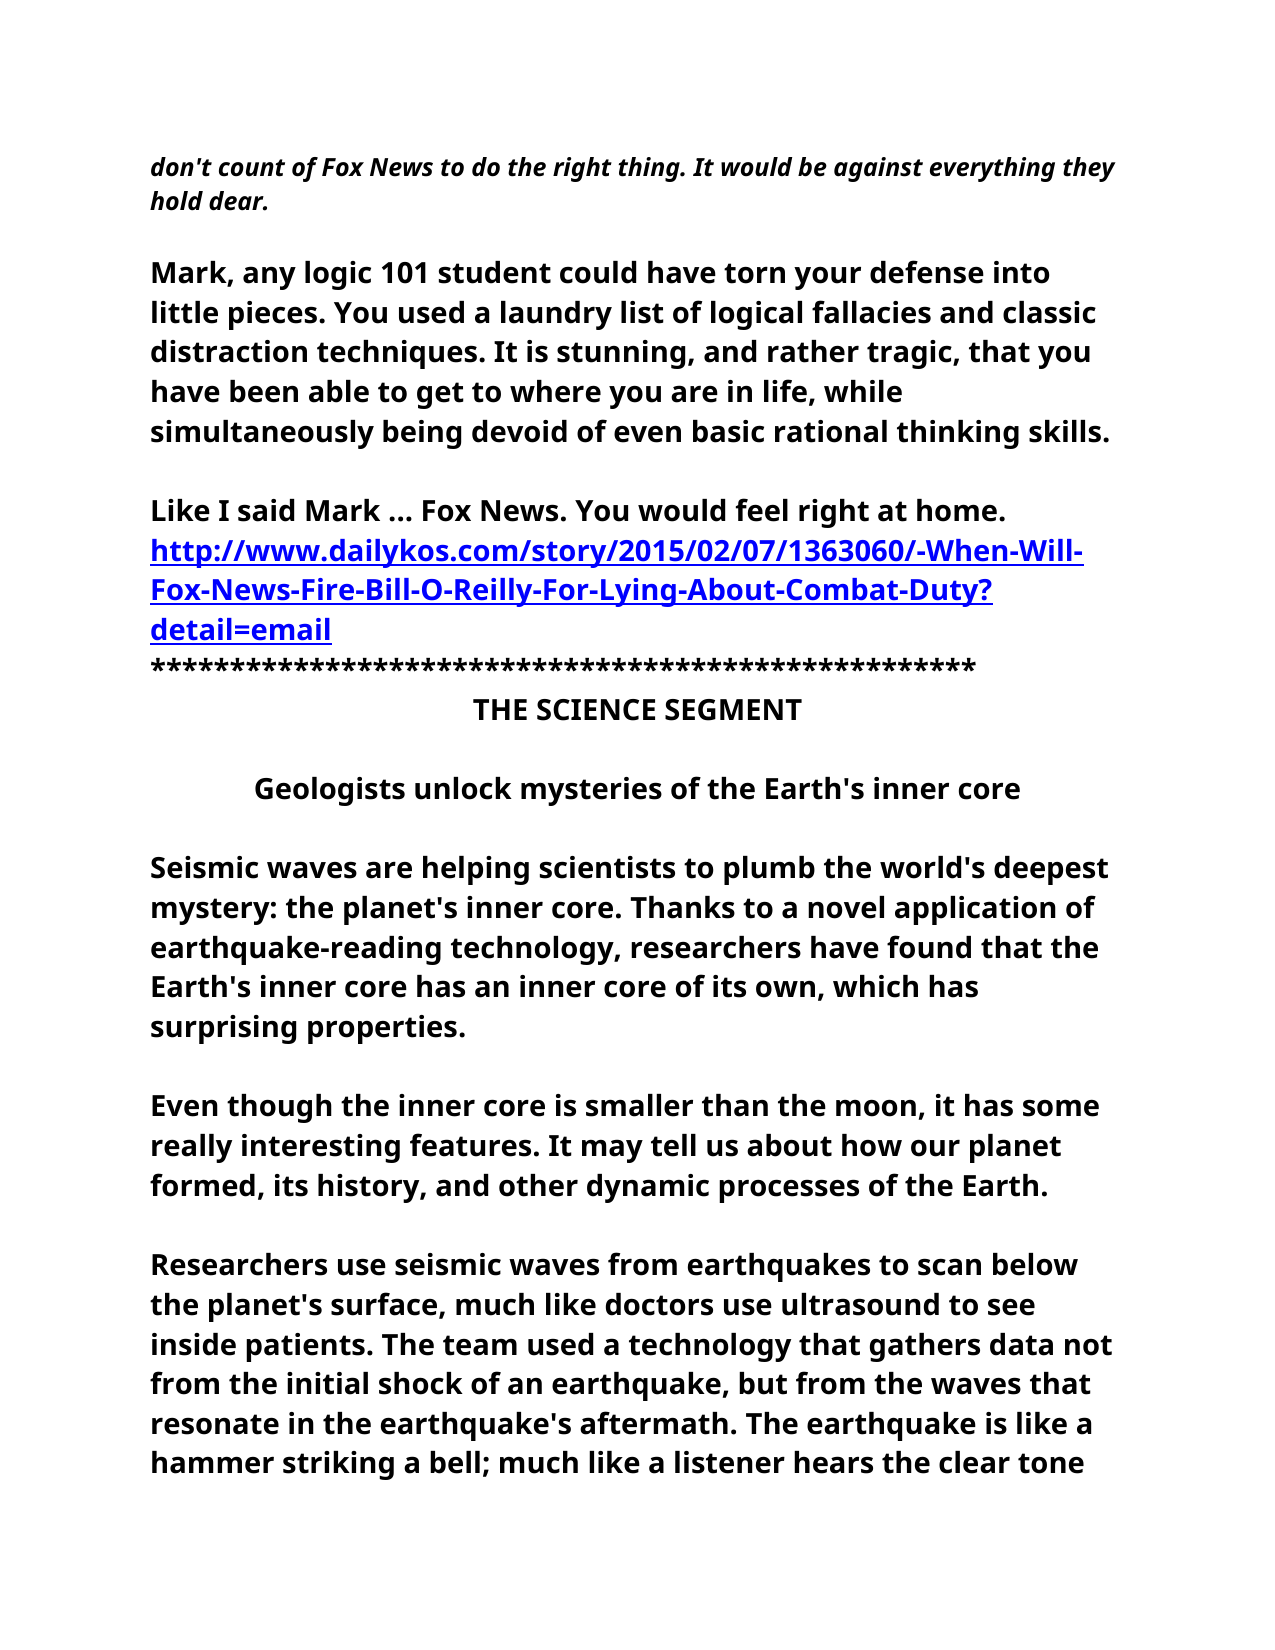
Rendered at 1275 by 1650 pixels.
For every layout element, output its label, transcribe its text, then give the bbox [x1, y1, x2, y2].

text Seismic waves are helping scientists to plumb the world's deepest mystery: the planet's inner core. Thanks to a novel application of earthquake-reading technology, researchers have found that the Earth's inner core has an inner core of its own, which has surprising properties. [150, 847, 1125, 1046]
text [150, 1244, 1125, 1482]
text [150, 150, 1125, 218]
text Mark, any logic 101 student could have torn your defense into little pieces. You used a laundry list of logical fallacies and classic distraction techniques. It is stunning, and rather tragic, that you have been able to get to where you are in life, while simultaneously being devoid of even basic rational thinking skills. [150, 252, 1125, 451]
text **************************************************** [150, 649, 1125, 689]
text Geologists unlock mysteries of the Earth's inner core [150, 768, 1125, 808]
text Like I said Mark ... Fox News. You would feel right at home. [150, 490, 1125, 530]
text Even though the inner core is smaller than the moon, it has some really interesting features. It may tell us about how our planet formed, its history, and other dynamic processes of the Earth. [150, 1086, 1125, 1205]
text http://www.dailykos.com/story/2015/02/07/1363060/-When-Will-Fox-News-Fire-Bill-O-Reilly-For-Lying-About-Combat-Duty?detail=email [150, 530, 1125, 649]
text THE SCIENCE SEGMENT [150, 689, 1125, 728]
